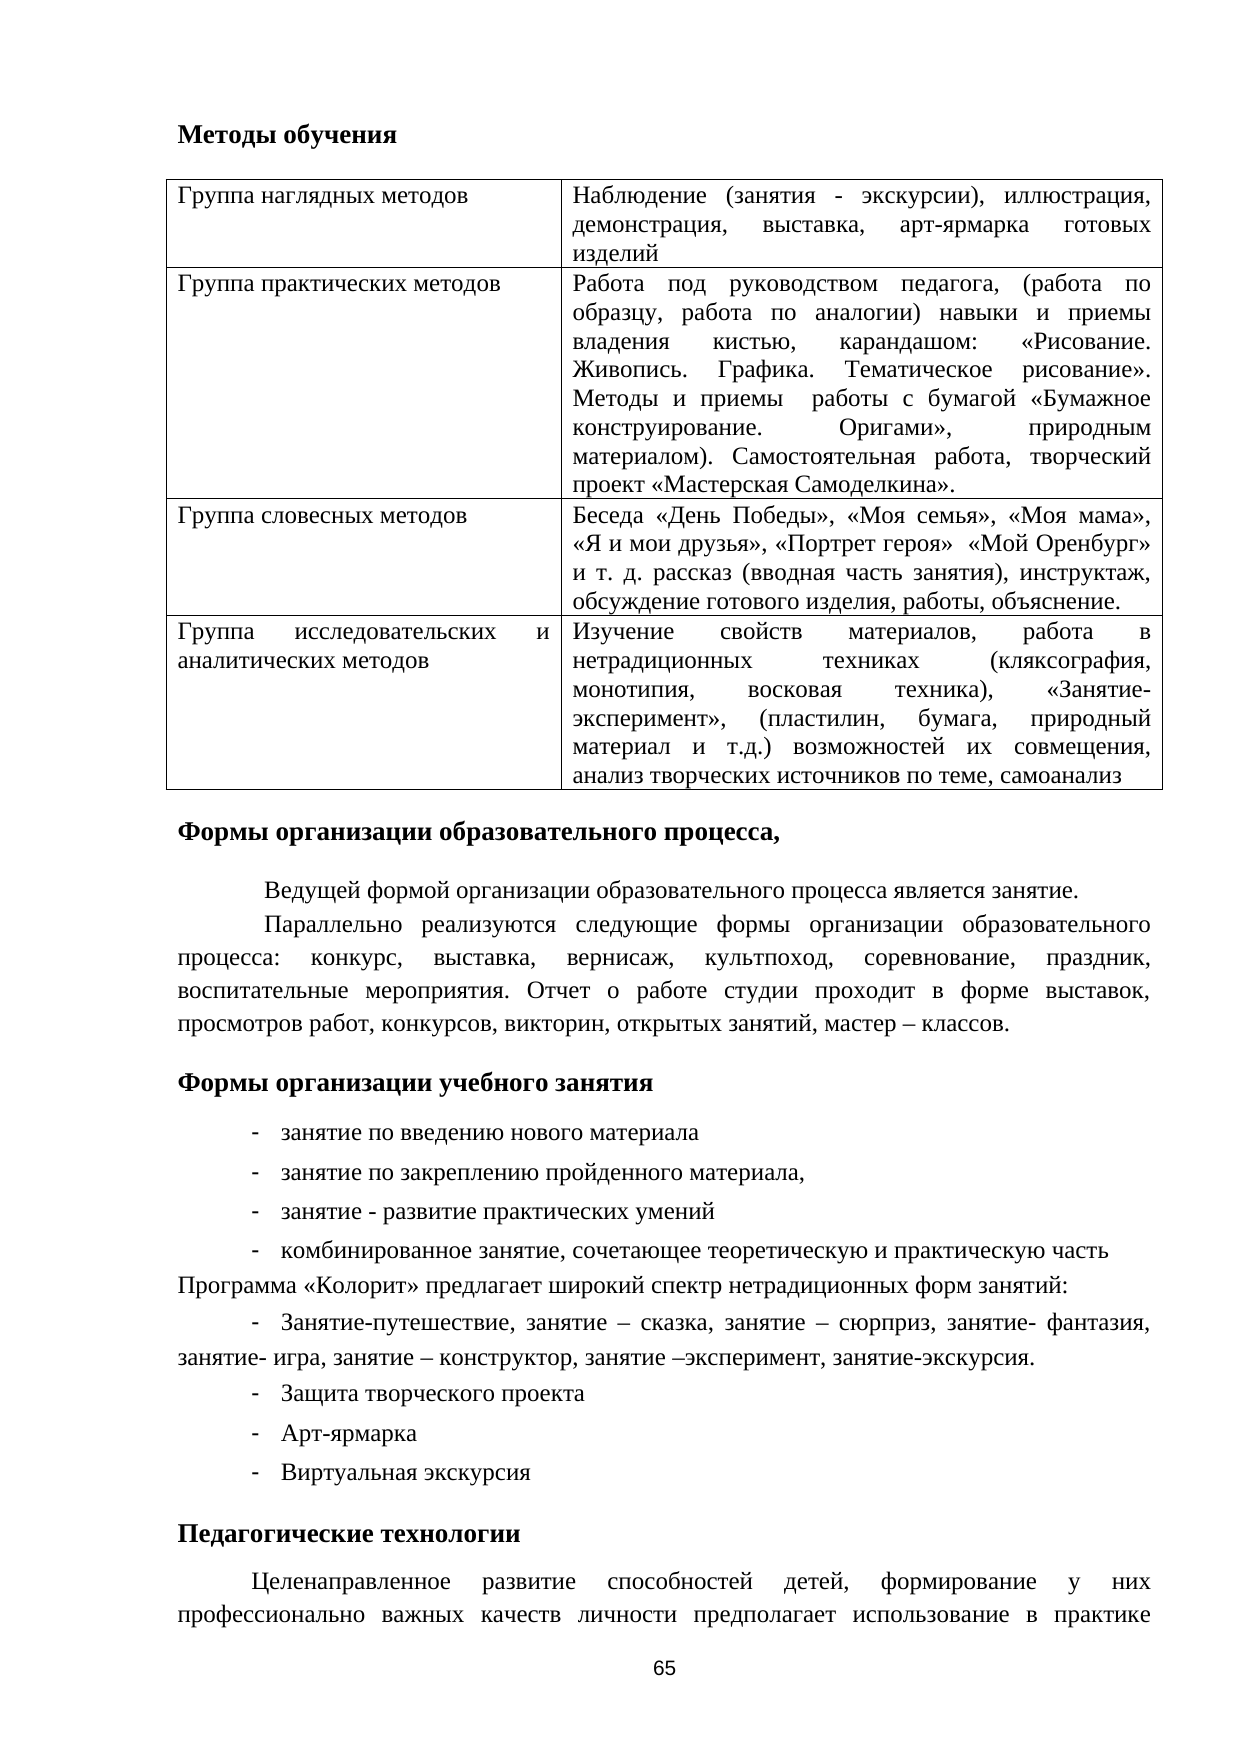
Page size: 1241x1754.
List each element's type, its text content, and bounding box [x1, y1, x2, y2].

list комбинированное занятие, сочетающее теоретическую и практическую часть [177, 1231, 1152, 1266]
list занятие по введению нового материала [177, 1114, 1152, 1148]
list занятие - развитие практических умений [177, 1192, 1152, 1226]
text Параллельно реализуются следующие формы организации образовательного процесса: конкурс, выставка, вернисаж, культпоход, соревнование, праздник, воспитательные мероприятия. Отчет о работе студии проходит в форме выставок, просмотров работ, конкурсов, викторин, открытых занятий, мастер – классов. [177, 909, 1152, 1036]
text Ведущей формой организации образовательного процесса является занятие. [177, 876, 1152, 904]
subtitle Методы обучения [177, 118, 1152, 149]
list Виртуальная экскурсия [177, 1453, 1152, 1487]
text Программа «Колорит» предлагает широкий спектр нетрадиционных форм занятий: [177, 1271, 1152, 1299]
subtitle Педагогические технологии [177, 1517, 1152, 1549]
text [177, 1566, 1152, 1627]
list Защита творческого проекта [177, 1375, 1152, 1409]
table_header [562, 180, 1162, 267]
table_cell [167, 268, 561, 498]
list занятие по закреплению пройденного материала, [177, 1153, 1152, 1187]
list Арт-ярмарка [177, 1414, 1152, 1448]
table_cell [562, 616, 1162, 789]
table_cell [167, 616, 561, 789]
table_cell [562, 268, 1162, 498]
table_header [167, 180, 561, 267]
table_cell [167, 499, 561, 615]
list Занятие-путешествие, занятие – сказка, занятие – сюрприз, занятие- фантазия, занятие- игра, занятие – конструктор, занятие –эксперимент, занятие-экскурсия. [177, 1304, 1152, 1371]
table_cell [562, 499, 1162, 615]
subtitle Формы организации учебного занятия [177, 1066, 1152, 1097]
subtitle Формы организации образовательного процесса, [177, 815, 1152, 846]
